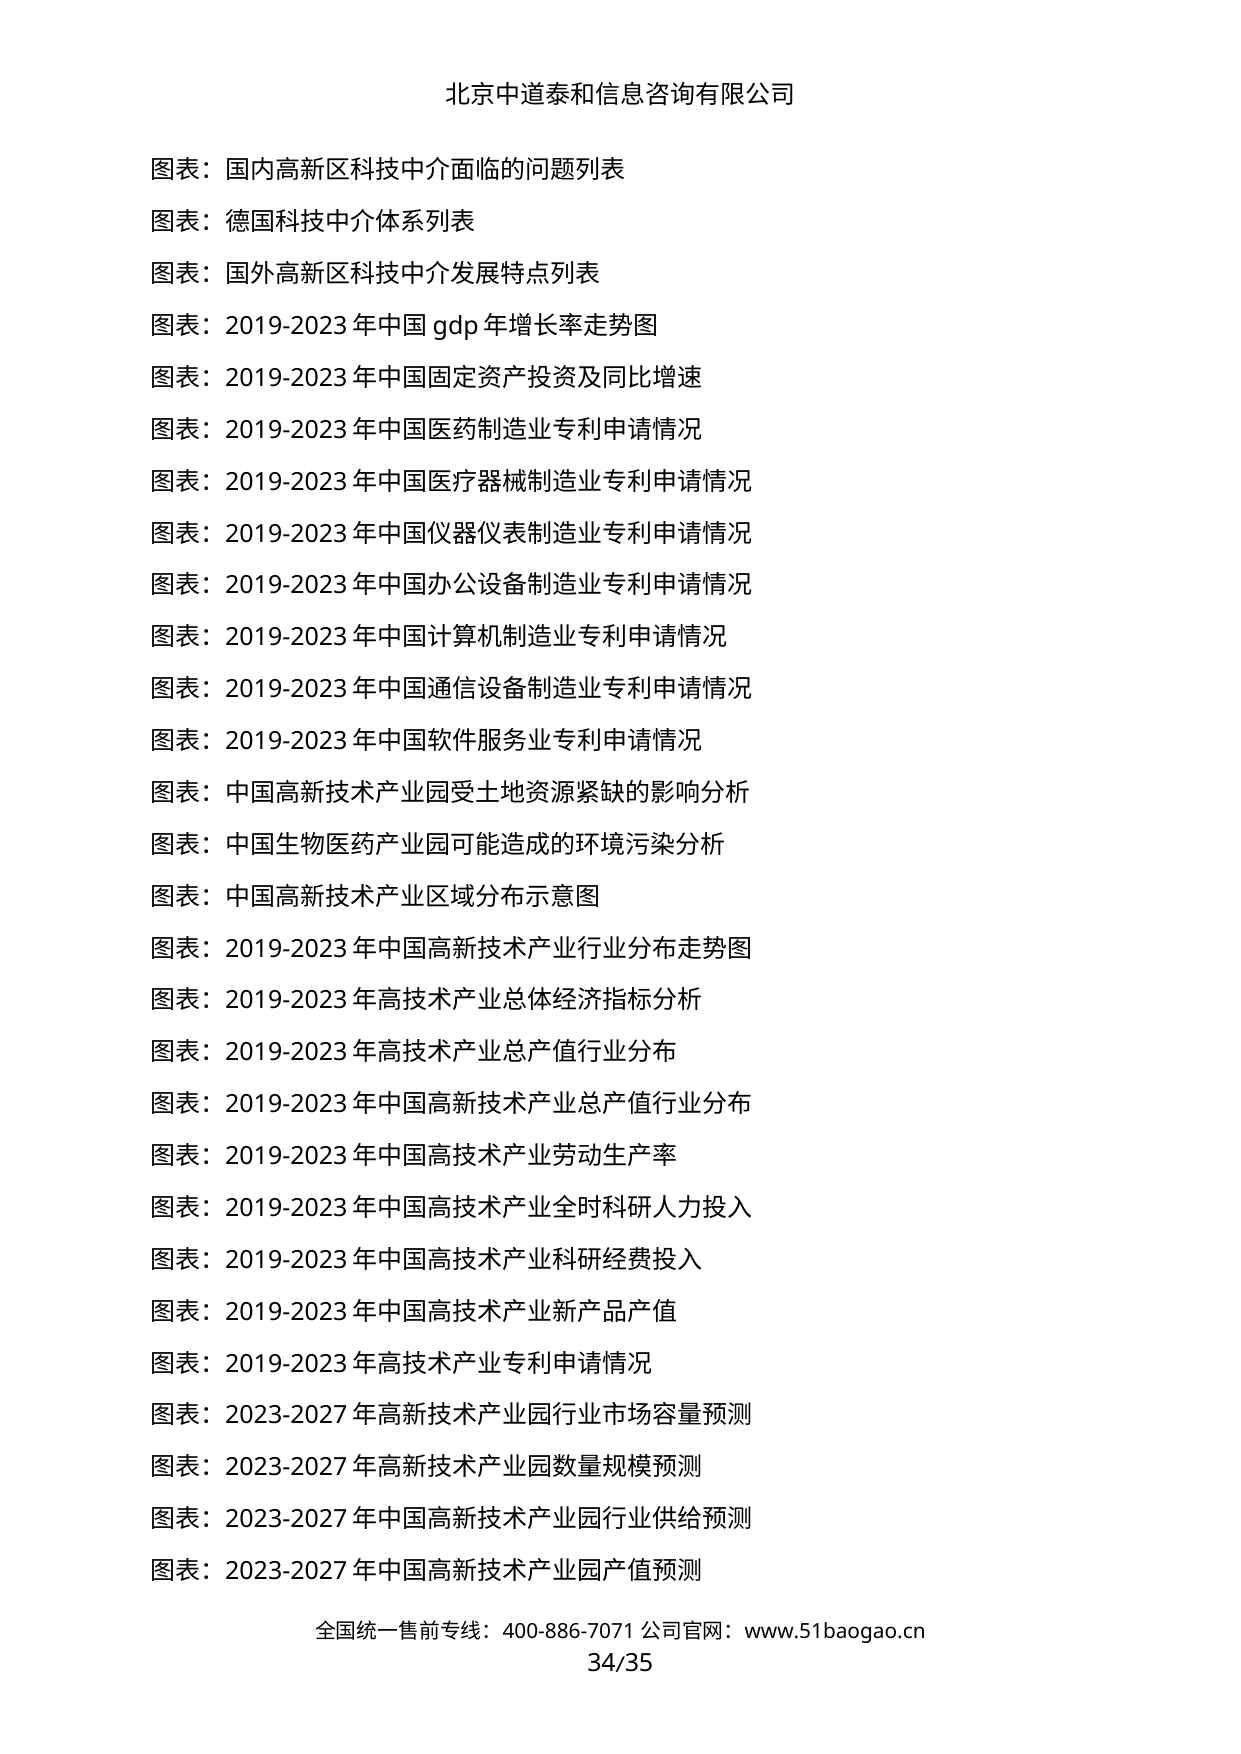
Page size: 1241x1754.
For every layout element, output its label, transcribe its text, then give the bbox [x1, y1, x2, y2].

text 图表：2019-2023年中国固定资产投资及同比增速 [150, 357, 1090, 394]
text 图表：德国科技中介体系列表 [150, 202, 1090, 238]
text 图表：中国高新技术产业园受土地资源紧缺的影响分析 [150, 772, 1090, 809]
text 图表：2023-2027年高新技术产业园行业市场容量预测 [150, 1395, 1090, 1431]
text 图表：2023-2027年中国高新技术产业园产值预测 [150, 1551, 1090, 1587]
text 图表：2019-2023年高技术产业总体经济指标分析 [150, 980, 1090, 1016]
text 图表：国外高新区科技中介发展特点列表 [150, 254, 1090, 290]
text 图表：2023-2027年中国高新技术产业园行业供给预测 [150, 1499, 1090, 1535]
text 图表：2019-2023年高技术产业总产值行业分布 [150, 1032, 1090, 1068]
text 图表：2023-2027年高新技术产业园数量规模预测 [150, 1447, 1090, 1483]
text 图表：国内高新区科技中介面临的问题列表 [150, 150, 1090, 186]
text 图表：2019-2023年中国医药制造业专利申请情况 [150, 409, 1090, 446]
text 图表：2019-2023年中国gdp年增长率走势图 [150, 306, 1090, 342]
text 图表：中国高新技术产业区域分布示意图 [150, 876, 1090, 912]
text 图表：中国生物医药产业园可能造成的环境污染分析 [150, 824, 1090, 861]
text 图表：2019-2023年中国高技术产业劳动生产率 [150, 1136, 1090, 1172]
text 图表：2019-2023年中国软件服务业专利申请情况 [150, 721, 1090, 757]
text 图表：2019-2023年中国高技术产业全时科研人力投入 [150, 1187, 1090, 1224]
text 图表：2019-2023年中国办公设备制造业专利申请情况 [150, 565, 1090, 601]
text 图表：2019-2023年中国医疗器械制造业专利申请情况 [150, 461, 1090, 497]
text 图表：2019-2023年高技术产业专利申请情况 [150, 1343, 1090, 1379]
text 图表：2019-2023年中国计算机制造业专利申请情况 [150, 617, 1090, 653]
text 图表：2019-2023年中国高技术产业科研经费投入 [150, 1239, 1090, 1276]
text 图表：2019-2023年中国仪器仪表制造业专利申请情况 [150, 513, 1090, 549]
text 图表：2019-2023年中国通信设备制造业专利申请情况 [150, 669, 1090, 705]
text 图表：2019-2023年中国高新技术产业行业分布走势图 [150, 928, 1090, 964]
text 图表：2019-2023年中国高技术产业新产品产值 [150, 1291, 1090, 1327]
text 图表：2019-2023年中国高新技术产业总产值行业分布 [150, 1084, 1090, 1120]
